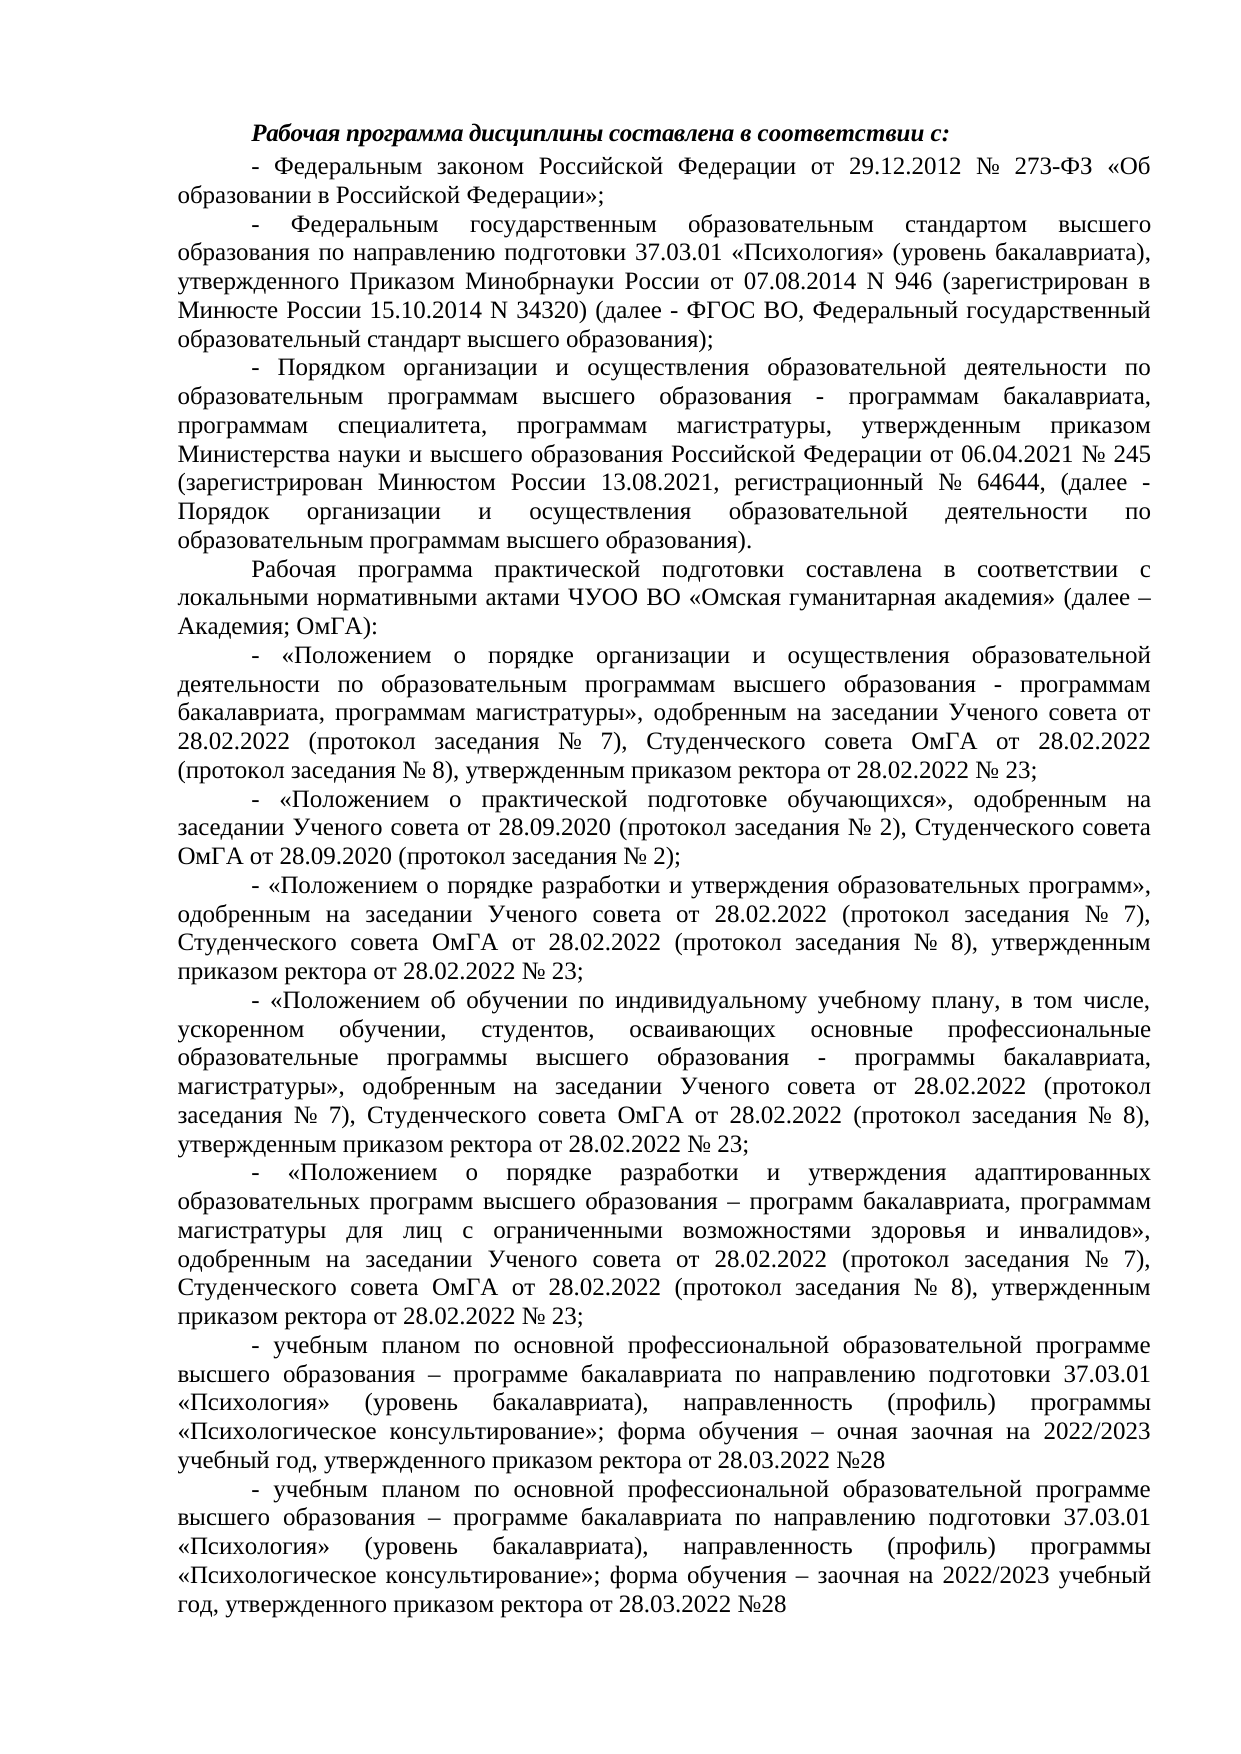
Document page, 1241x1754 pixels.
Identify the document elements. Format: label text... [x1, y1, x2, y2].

text - Порядком организации и осуществления образовательной деятельности по образовательным программам высшего образования - программам бакалавриата, программам специалитета, программам магистратуры, утвержденным приказом Министерства науки и высшего образования Российской Федерации от 06.04.2021 № 245 (зарегистрирован Минюстом России 13.08.2021, регистрационный № 64644, (далее - Порядок организации и осуществления образовательной деятельности по образовательным программам высшего образования). [177, 352, 1152, 554]
text - Федеральным государственным образовательным стандартом высшего образования по направлению подготовки 37.03.01 «Психология» (уровень бакалавриата), утвержденного Приказом Минобрнауки России от 07.08.2014 N 946 (зарегистрирован в Минюсте России 15.10.2014 N 34320) (далее - ФГОС ВО, Федеральный государственный образовательный стандарт высшего образования); [177, 209, 1152, 352]
text - учебным планом по основной профессиональной образовательной программе высшего образования – программе бакалавриата по направлению подготовки 37.03.01 «Психология» (уровень бакалавриата), направленность (профиль) программы «Психологическое консультирование»; форма обучения – заочная на 2022/2023 учебный год, утвержденного приказом ректора от 28.03.2022 №28 [177, 1474, 1152, 1617]
text - «Положением о порядке разработки и утверждения адаптированных образовательных программ высшего образования – программ бакалавриата, программам магистратуры для лиц с ограниченными возможностями здоровья и инвалидов», одобренным на заседании Ученого совета от 28.02.2022 (протокол заседания № 7), Студенческого совета ОмГА от 28.02.2022 (протокол заседания № 8), утвержденным приказом ректора от 28.02.2022 № 23; [177, 1157, 1152, 1330]
text - «Положением о порядке организации и осуществления образовательной деятельности по образовательным программам высшего образования - программам бакалавриата, программам магистратуры», одобренным на заседании Ученого совета от 28.02.2022 (протокол заседания № 7), Студенческого совета ОмГА от 28.02.2022 (протокол заседания № 8), утвержденным приказом ректора от 28.02.2022 № 23; [177, 640, 1152, 784]
text - «Положением о порядке разработки и утверждения образовательных программ», одобренным на заседании Ученого совета от 28.02.2022 (протокол заседания № 7), Студенческого совета ОмГА от 28.02.2022 (протокол заседания № 8), утвержденным приказом ректора от 28.02.2022 № 23; [177, 870, 1152, 985]
text Рабочая программа дисциплины составлена в соответствии с: [177, 118, 1152, 147]
text - «Положением о практической подготовке обучающихся», одобренным на заседании Ученого совета от 28.09.2020 (протокол заседания № 2), Студенческого совета ОмГА от 28.09.2020 (протокол заседания № 2); [177, 784, 1152, 870]
text - учебным планом по основной профессиональной образовательной программе высшего образования – программе бакалавриата по направлению подготовки 37.03.01 «Психология» (уровень бакалавриата), направленность (профиль) программы «Психологическое консультирование»; форма обучения – очная заочная на 2022/2023 учебный год, утвержденного приказом ректора от 28.03.2022 №28 [177, 1330, 1152, 1474]
text - «Положением об обучении по индивидуальному учебному плану, в том числе, ускоренном обучении, студентов, осваивающих основные профессиональные образовательные программы высшего образования - программы бакалавриата, магистратуры», одобренным на заседании Ученого совета от 28.02.2022 (протокол заседания № 7), Студенческого совета ОмГА от 28.02.2022 (протокол заседания № 8), утвержденным приказом ректора от 28.02.2022 № 23; [177, 985, 1152, 1157]
text Рабочая программа практической подготовки составлена в соответствии с локальными нормативными актами ЧУОО ВО «Омская гуманитарная академия» (далее – Академия; ОмГА): [177, 554, 1152, 640]
text - Федеральным законом Российской Федерации от 29.12.2012 № 273-ФЗ «Об образовании в Российской Федерации»; [177, 151, 1152, 209]
